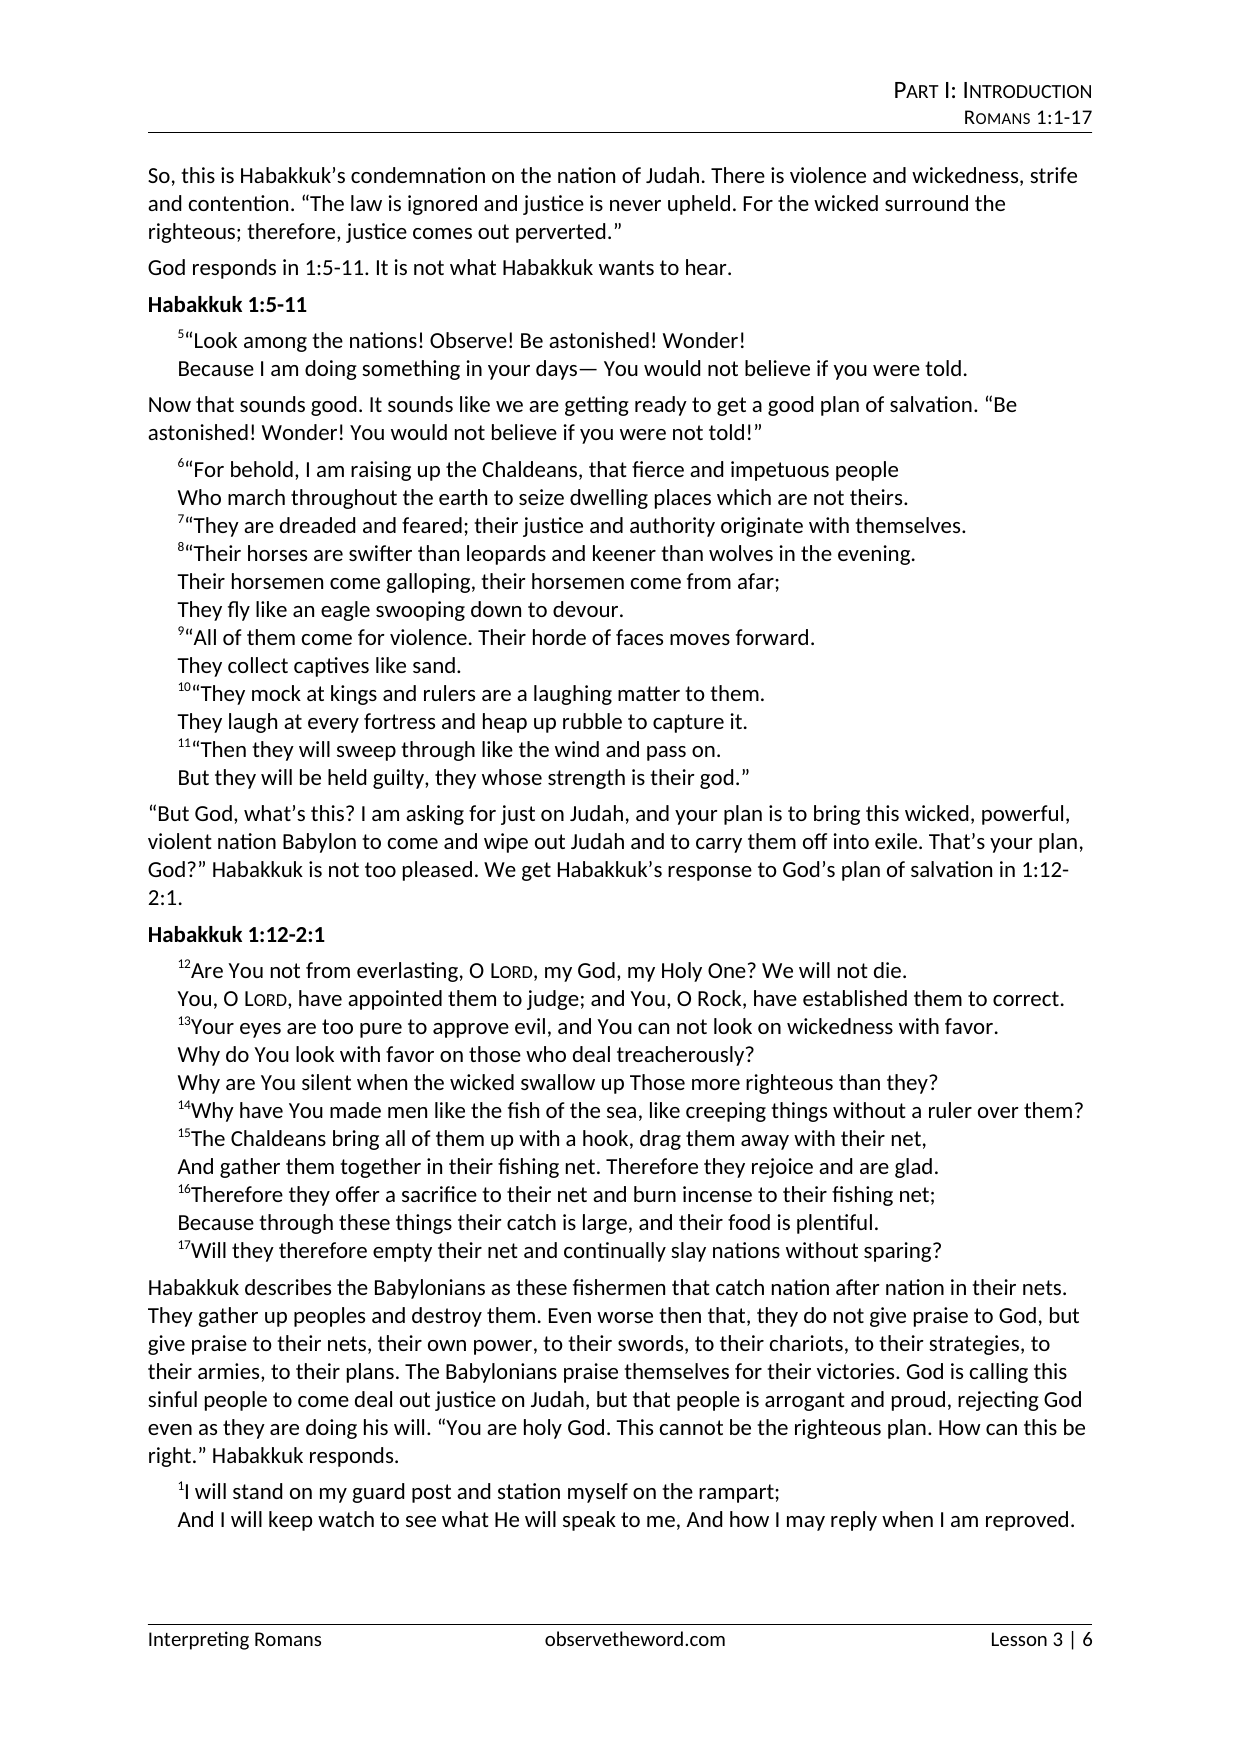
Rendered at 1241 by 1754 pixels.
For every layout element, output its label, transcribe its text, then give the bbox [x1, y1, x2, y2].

text 1I will stand on my guard post and station myself on the rampart; [177, 1477, 1092, 1505]
text And I will keep watch to see what He will speak to me, And how I may reply when I am reproved. [177, 1505, 1092, 1533]
text Because through these things their catch is large, and their food is plentiful. [177, 1208, 1092, 1236]
text 10“They mock at kings and rulers are a laughing matter to them. [177, 679, 1092, 707]
text 17Will they therefore empty their net and continually slay nations without sparing? [177, 1236, 1092, 1264]
text Habakkuk describes the Babylonians as these fishermen that catch nation after nation in their nets. They gather up peoples and destroy them. Even worse then that, they do not give praise to God, but give praise to their nets, their own power, to their swords, to their chariots, to their strategies, to their armies, to their plans. The Babylonians praise themselves for their victories. God is calling this sinful people to come deal out justice on Judah, but that people is arrogant and proud, rejecting God even as they are doing his will. “You are holy God. This cannot be the righteous plan. How can this be right.” Habakkuk responds. [148, 1273, 1092, 1469]
text 7“They are dreaded and feared; their justice and authority originate with themselves. [177, 511, 1092, 539]
text 9“All of them come for violence. Their horde of faces moves forward. [177, 623, 1092, 651]
text Their horsemen come galloping, their horsemen come from afar; [177, 567, 1092, 595]
text Habakkuk 1:5-11 [148, 290, 1092, 318]
text So, this is Habakkuk’s condemnation on the nation of Judah. There is violence and wickedness, strife and contention. “The law is ignored and justice is never upheld. For the wicked surround the righteous; therefore, justice comes out perverted.” [148, 161, 1092, 245]
text 12Are You not from everlasting, O Lord, my God, my Holy One? We will not die. [177, 956, 1092, 984]
text Why are You silent when the wicked swallow up Those more righteous than they? [177, 1068, 1092, 1096]
text 16Therefore they offer a sacrifice to their net and burn incense to their fishing net; [177, 1180, 1092, 1208]
text Who march throughout the earth to seize dwelling places which are not theirs. [177, 483, 1092, 511]
text They collect captives like sand. [177, 651, 1092, 679]
text 11“Then they will sweep through like the wind and pass on. [177, 735, 1092, 763]
text 6“For behold, I am raising up the Chaldeans, that fierce and impetuous people [177, 455, 1092, 483]
text God responds in 1:5-11. It is not what Habakkuk wants to hear. [148, 253, 1092, 281]
text And gather them together in their fishing net. Therefore they rejoice and are glad. [177, 1152, 1092, 1180]
text 5“Look among the nations! Observe! Be astonished! Wonder! [177, 326, 1092, 354]
text 14Why have You made men like the fish of the sea, like creeping things without a ruler over them? [177, 1096, 1092, 1124]
text Now that sounds good. It sounds like we are getting ready to get a good plan of salvation. “Be astonished! Wonder! You would not believe if you were not told!” [148, 390, 1092, 446]
text Habakkuk 1:12-2:1 [148, 920, 1092, 948]
text 8“Their horses are swifter than leopards and keener than wolves in the evening. [177, 539, 1092, 567]
text They fly like an eagle swooping down to devour. [177, 595, 1092, 623]
text “But God, what’s this? I am asking for just on Judah, and your plan is to bring this wicked, powerful, violent nation Babylon to come and wipe out Judah and to carry them off into exile. That’s your plan, God?” Habakkuk is not too pleased. We get Habakkuk’s response to God’s plan of salvation in 1:12-2:1. [148, 799, 1092, 911]
text 15The Chaldeans bring all of them up with a hook, drag them away with their net, [177, 1124, 1092, 1152]
text But they will be held guilty, they whose strength is their god.” [177, 763, 1092, 791]
text They laugh at every fortress and heap up rubble to capture it. [177, 707, 1092, 735]
text Because I am doing something in your days— You would not believe if you were told. [177, 354, 1092, 382]
text 13Your eyes are too pure to approve evil, and You can not look on wickedness with favor. [177, 1012, 1092, 1040]
text Why do You look with favor on those who deal treacherously? [177, 1040, 1092, 1068]
text You, O Lord, have appointed them to judge; and You, O Rock, have established them to correct. [177, 984, 1092, 1012]
